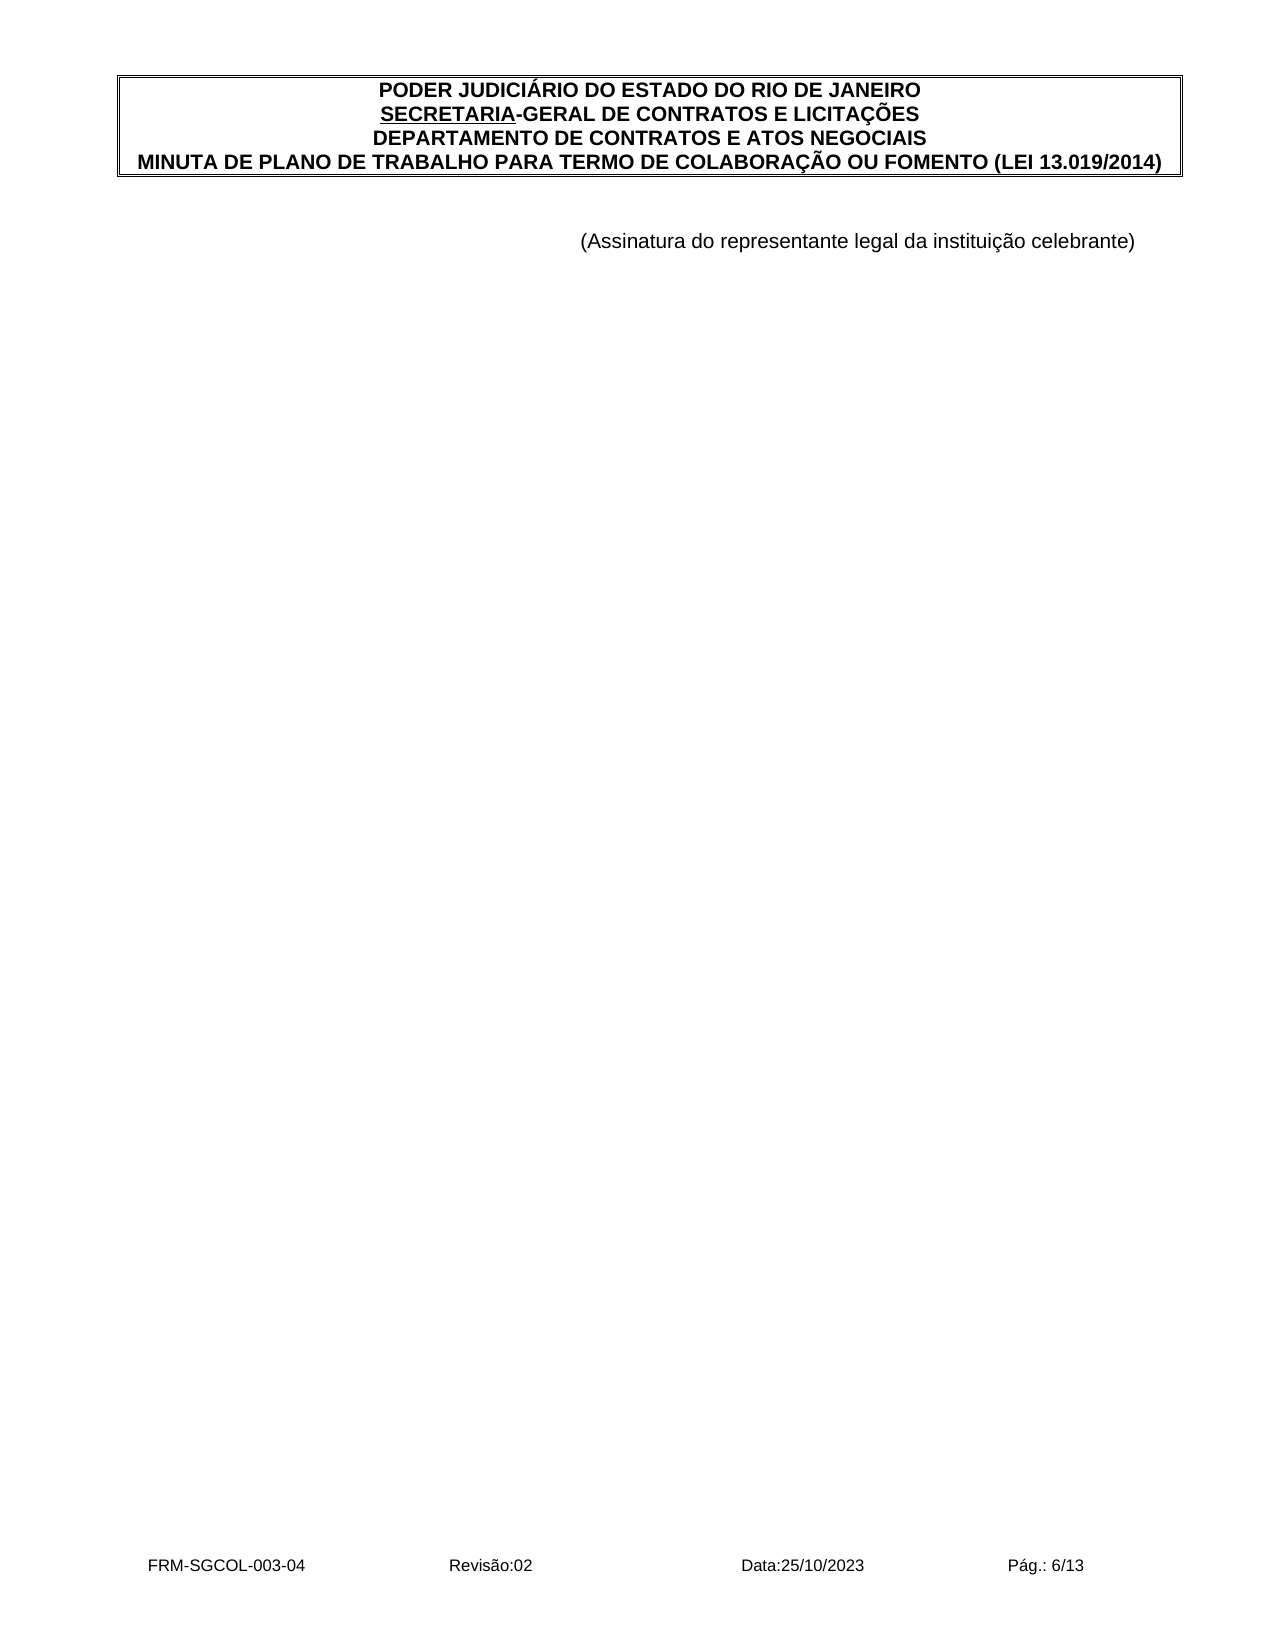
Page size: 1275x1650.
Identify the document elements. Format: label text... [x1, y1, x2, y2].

text (Assinatura do representante legal da instituição celebrante) [148, 228, 1137, 252]
